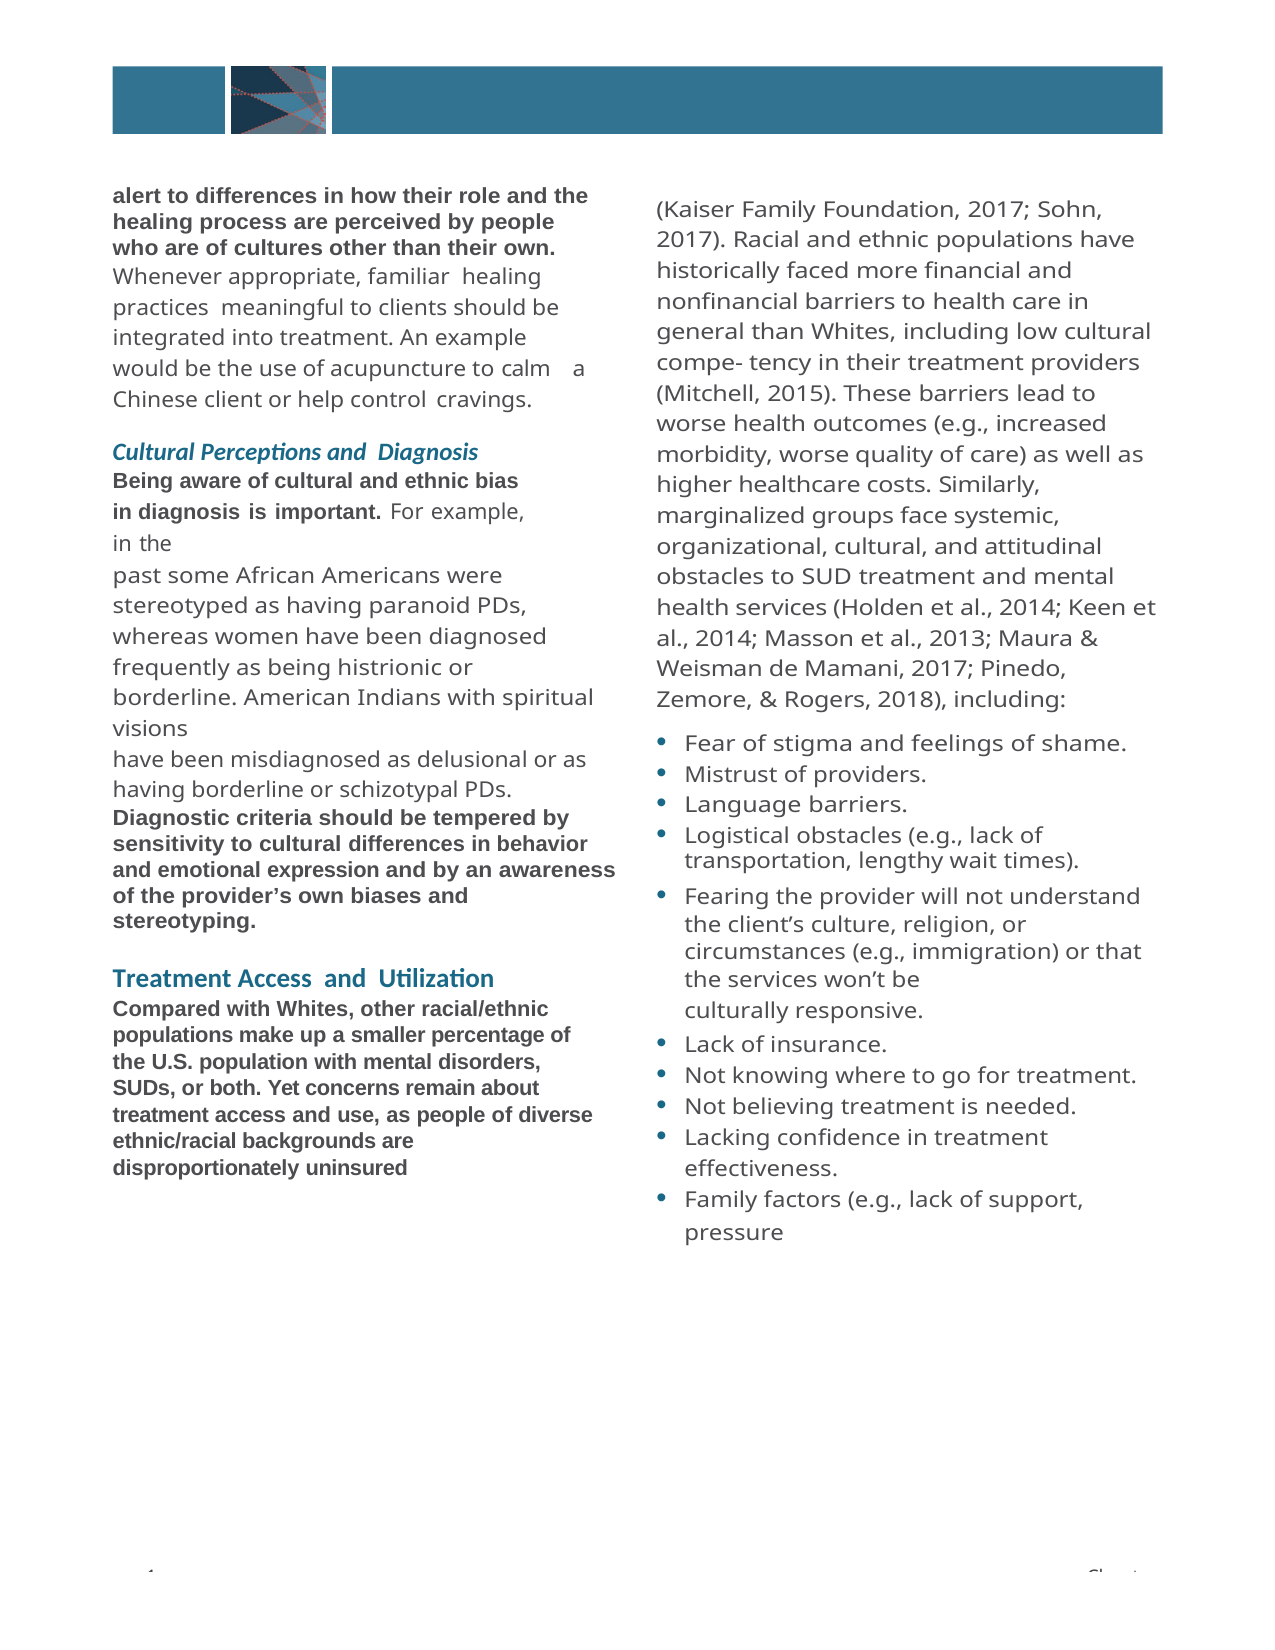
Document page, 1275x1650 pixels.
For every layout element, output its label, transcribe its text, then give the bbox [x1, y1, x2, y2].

text (Kaiser Family Foundation, 2017; Sohn, 2017). Racial and ethnic populations have historically faced more ﬁnancial and nonﬁnancial barriers to health care in general than Whites, including low cultural compe- tency in their treatment providers (Mitchell, 2015). These barriers lead to worse health outcomes (e.g., increased morbidity, worse quality of care) as well as higher healthcare costs. Similarly, marginalized groups face systemic, organizational, cultural, and attitudinal obstacles to SUD treatment and mental health services (Holden et al., 2014; Keen et al., 2014; Masson et al., 2013; Maura & Weisman de Mamani, 2017; Pinedo, Zemore, & Rogers, 2018), including: [656, 194, 1157, 713]
list Fearing the provider will not understand the client’s culture, religion, or circumstances (e.g., immigration) or that the services won’t be [656, 879, 1143, 994]
text culturally responsive. [684, 995, 1175, 1024]
text have been misdiagnosed as delusional or as having borderline or schizotypal PDs. Diagnostic criteria should be tempered by sensitivity to cultural differences in behavior and emotional expression and by an awareness of the provider’s own biases and stereotyping. [112, 743, 617, 934]
list Lack of insurance. [656, 1027, 1175, 1059]
list Fear of stigma and feelings of shame. [656, 725, 1175, 757]
list Lacking conﬁdence in treatment effectiveness. [656, 1121, 1175, 1182]
list Logistical obstacles (e.g., lack of transportation, lengthy wait times). [656, 821, 1152, 875]
text past some African Americans were stereotyped as having paranoid PDs, whereas women have been diagnosed frequently as being histrionic or borderline. American Indians with spiritual visions [112, 560, 598, 743]
subtitle Treatment Access and Utilization Compared with Whites, other racial/ethnic populations make up a smaller percentage of the U.S. population with mental disorders, SUDs, or both. Yet concerns remain about treatment access and use, as people of diverse ethnic/racial backgrounds are disproportionately uninsured [112, 961, 604, 1180]
text Cultural Perceptions and Diagnosis Being aware of cultural and ethnic bias in diagnosis is important. For example, in the [112, 436, 542, 557]
text alert to differences in how their role and the healing process are perceived by people who are of cultures other than their own. Whenever appropriate, familiar healing practices meaningful to clients should be integrated into treatment. An example would be the use of acupuncture to calm a Chinese client or help control cravings. [112, 183, 597, 413]
list Mistrust of providers. [656, 757, 1175, 788]
list Family factors (e.g., lack of support, pressure [656, 1182, 1175, 1247]
picture [231, 66, 326, 134]
list Not knowing where to go for treatment. [656, 1059, 1175, 1090]
list Language barriers. [656, 788, 1175, 819]
list Not believing treatment is needed. [656, 1090, 1175, 1121]
